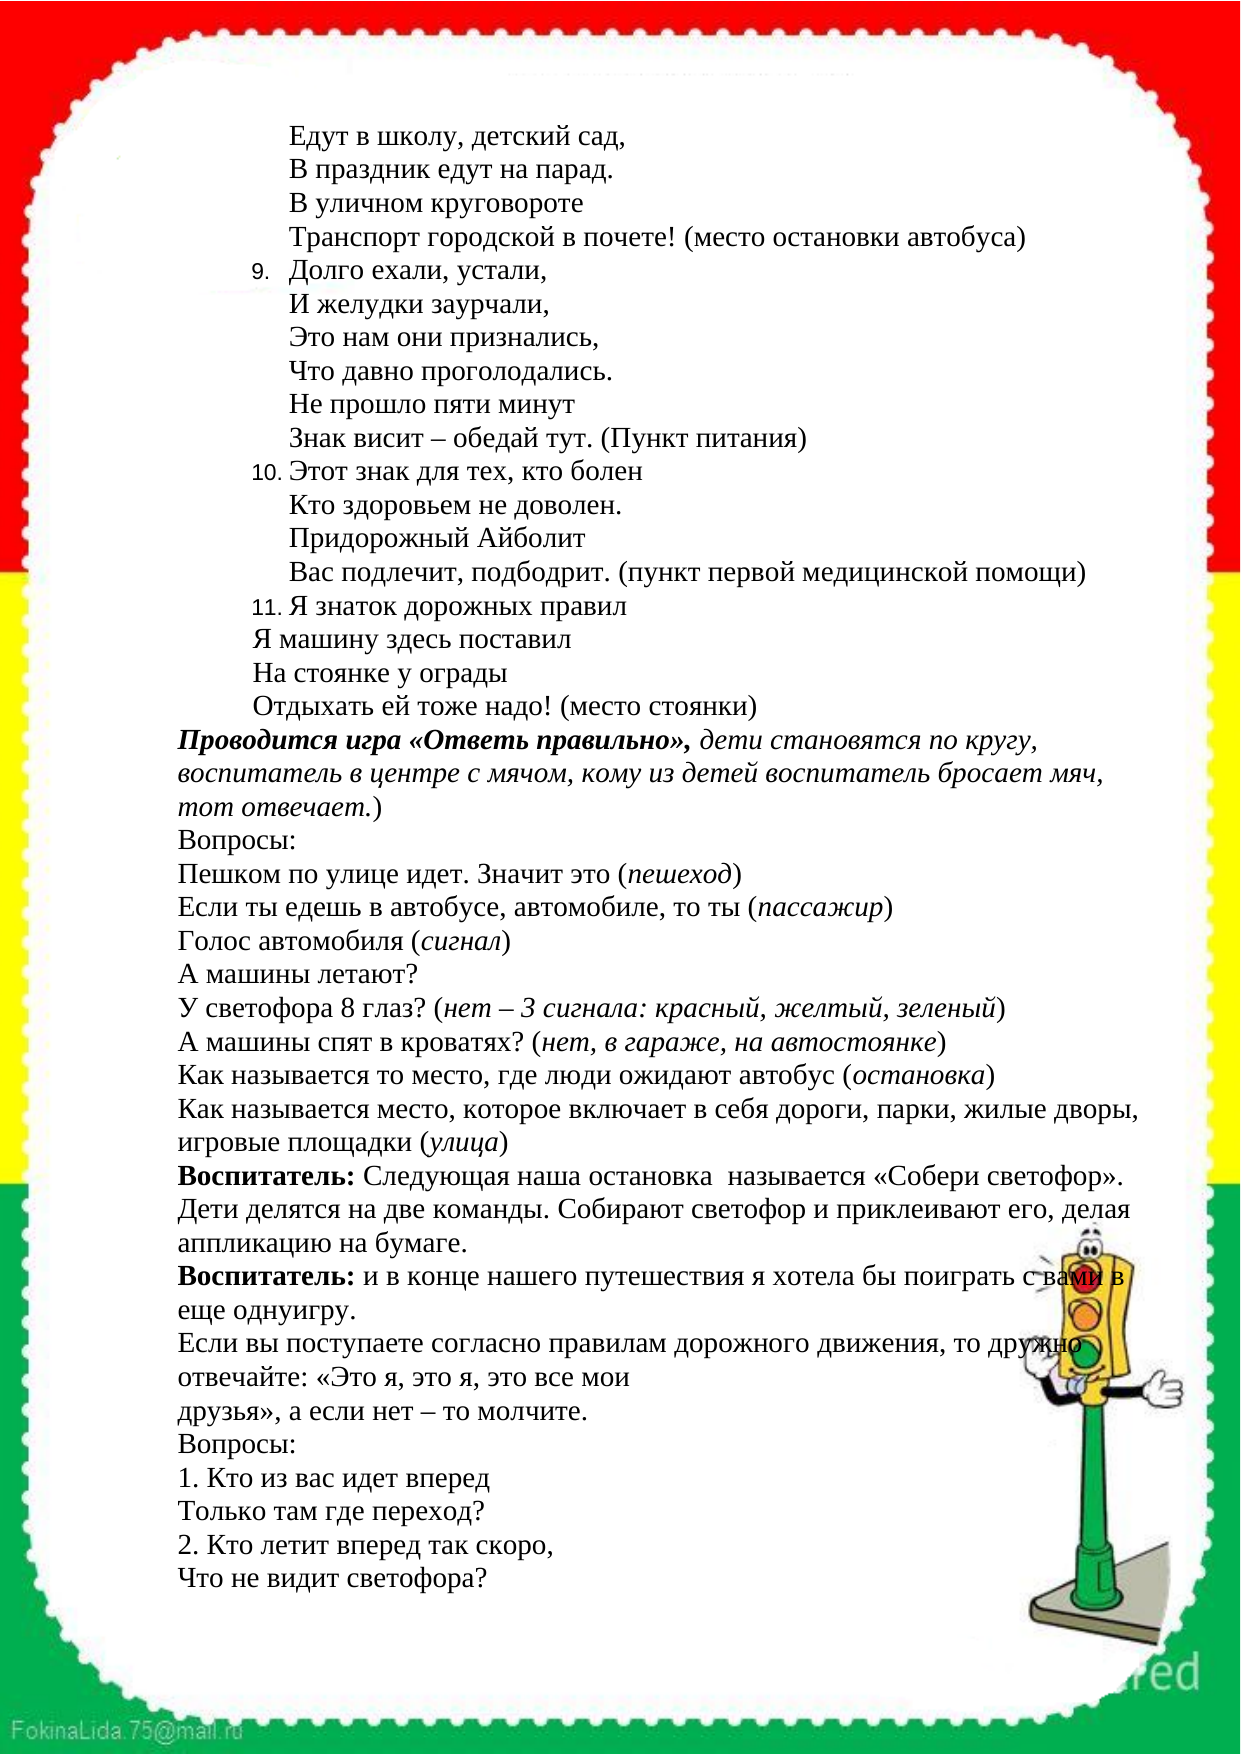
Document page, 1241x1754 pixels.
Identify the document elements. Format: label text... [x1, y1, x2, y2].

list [251, 118, 1152, 252]
text Как называется то место, где люди ожидают автобус (остановка) [177, 1057, 1152, 1091]
list Этот знак для тех, кто болен Кто здоровьем не доволен. Придорожный Айболит Вас подлечит, подбодрит. (пункт первой медицинской помощи) [251, 453, 1152, 588]
text Дети делятся на две команды. Собирают светофор и приклеивают его, делая аппликацию на бумаге. [177, 1191, 1152, 1258]
text Голос автомобиля (сигнал) [177, 923, 1152, 957]
text Проводится игра «Ответь правильно», дети становятся по кругу, воспитатель в центре с мячом, кому из детей воспитатель бросает мяч, тот отвечает.) Вопросы: [177, 722, 1152, 856]
text Воспитатель: Следующая наша остановка называется «Собери светофор». [177, 1158, 1152, 1191]
list Я знаток дорожных правил [251, 588, 1152, 621]
picture [0, 1, 1241, 1754]
text У светофора 8 глаз? (нет – 3 сигнала: красный, желтый, зеленый) [177, 990, 1152, 1024]
list Долго ехали, устали, И желудки заурчали, Это нам они признались, Что давно проголодались. Не прошло пяти минут Знак висит – обедай тут. (Пункт питания) [251, 252, 1152, 453]
text Как называется место, которое включает в себя дороги, парки, жилые дворы, игровые площадки (улица) [177, 1091, 1152, 1158]
text Если вы поступаете согласно правилам дорожного движения, то дружно отвечайте: «Это я, это я, это все мои друзья», а если нет – то молчите. [177, 1326, 1152, 1426]
text Если ты едешь в автобусе, автомобиле, то ты (пассажир) [177, 889, 1152, 923]
text А машины летают? [177, 957, 1152, 990]
text Воспитатель: и в конце нашего путешествия я хотела бы поиграть с вами в еще однуигру. [177, 1258, 1152, 1326]
text 2. Кто летит вперед так скоро, Что не видит светофора? [177, 1527, 1152, 1594]
text Отдыхать ей тоже надо! (место стоянки) [252, 688, 1152, 722]
text На стоянке у ограды [252, 655, 1152, 688]
text Я машину здесь поставил [252, 621, 1152, 655]
text 1. Кто из вас идет вперед Только там где переход? [177, 1460, 1152, 1527]
text Пешком по улице идет. Значит это (пешеход) [177, 856, 1152, 889]
text А машины спят в кроватях? (нет, в гараже, на автостоянке) [177, 1024, 1152, 1057]
text Вопросы: [177, 1426, 1152, 1460]
